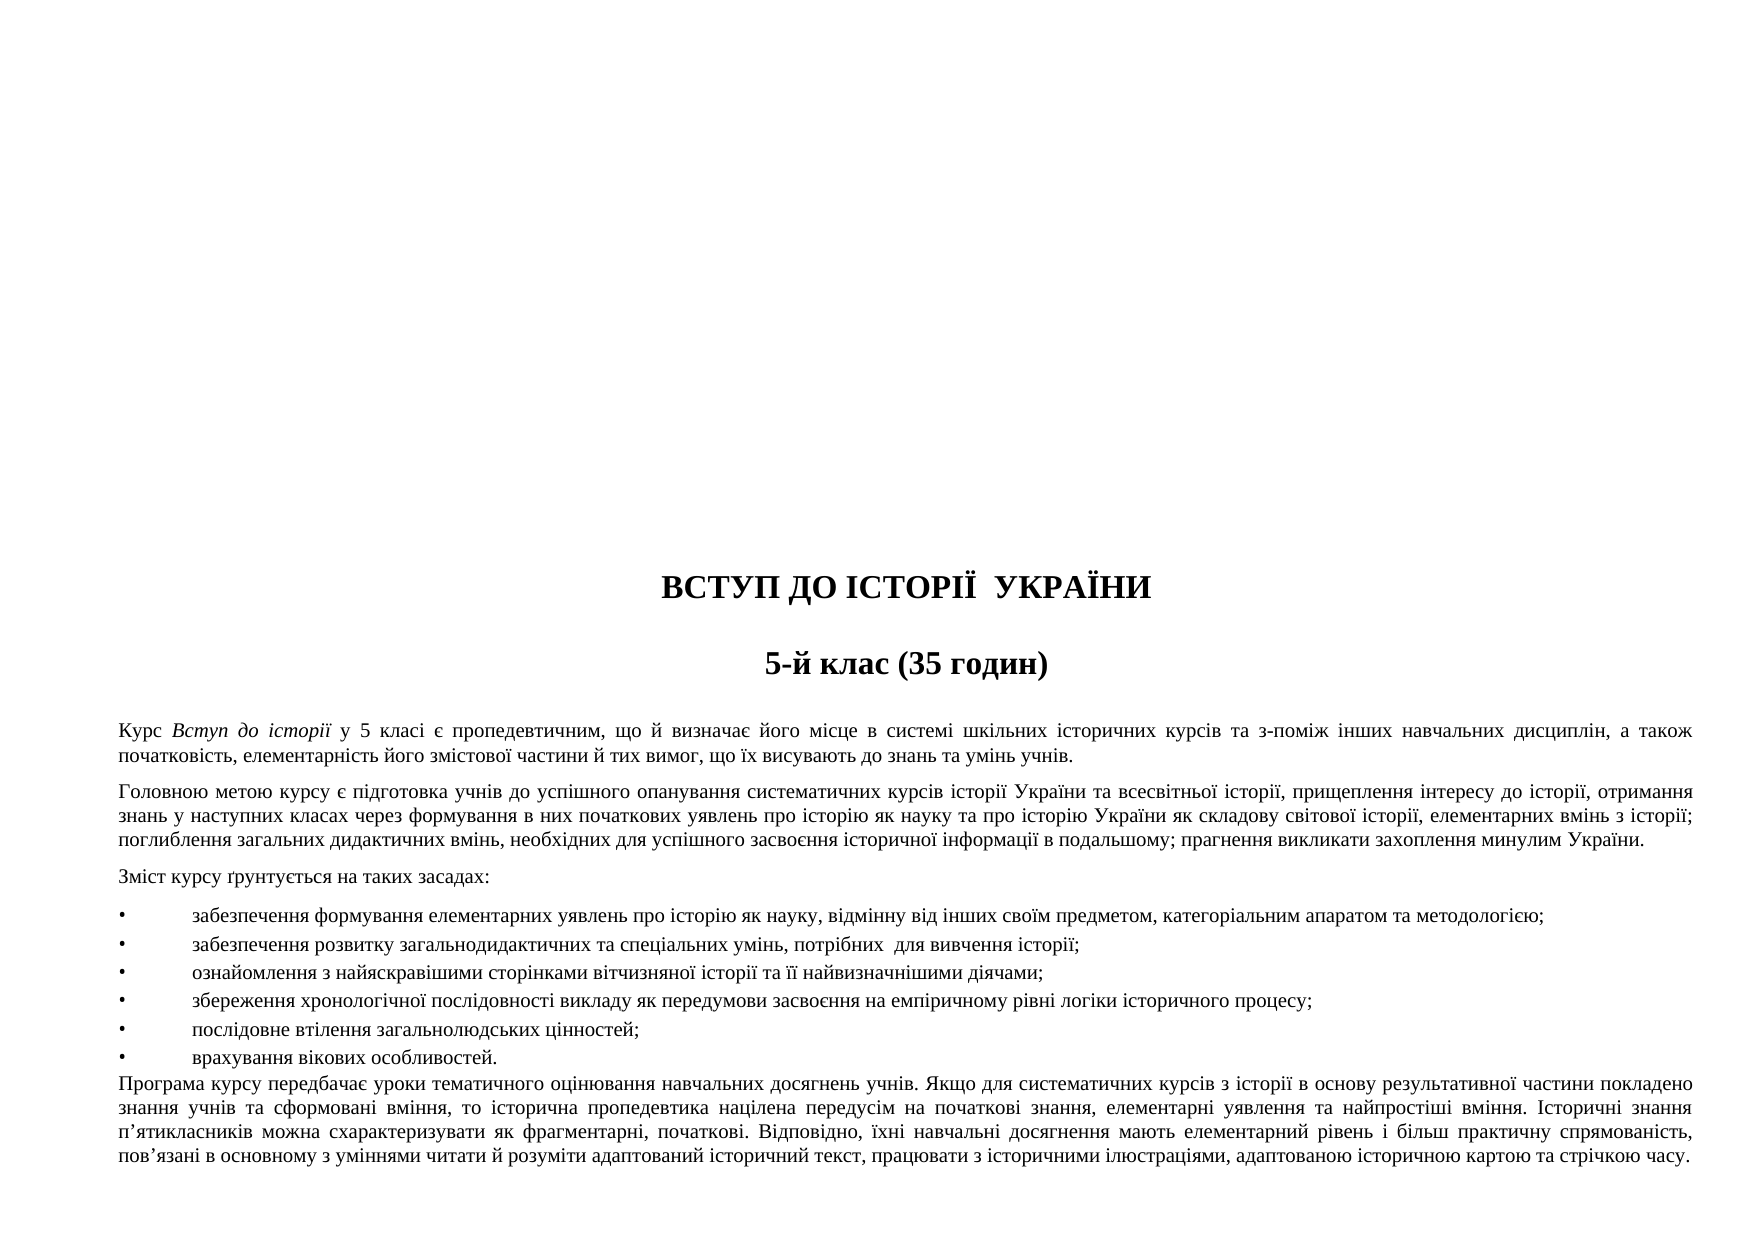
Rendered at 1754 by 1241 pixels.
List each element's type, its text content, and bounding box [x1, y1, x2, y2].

text Програма курсу передбачає уроки тематичного оцінювання навчальних досягнень учнів. Якщо для систематичних курсів з історії в основу результативної частини покладено знання учнів та сформовані вміння, то історична пропедевтика націлена передусім на початкові знання, елементарні уявлення та найпростіші вміння. Історичні знання п’ятикласників можна схарактеризувати як фрагментарні, початкові. Відповідно, їхні навчальні досягнення мають елементарний рівень і більш практичну спрямованість, пов’язані в основному з уміннями читати й розуміти адаптований історичний текст, працювати з історичними ілюстраціями, адаптованою історичною картою та стрічкою часу. [118, 1071, 1695, 1167]
text Курс Вступ до історії у 5 класі є пропедевтичним, що й визначає його місце в системі шкільних історичних курсів та з-поміж інших навчальних дисциплін, а також початковість, елементарність його змістової частини й тих вимог, що їх висувають до знань та умінь учнів. [118, 718, 1695, 767]
text 5-й клас (35 годин) [118, 643, 1695, 682]
list послідовне втілення загальнолюдських цінностей; [118, 1014, 1695, 1042]
list збереження хронологічної послідовності викладу як передумови засвоєння на емпіричному рівні логіки історичного процесу; [118, 986, 1695, 1014]
text ВСТУП ДО ІСТОРІЇ УКРАЇНИ [118, 567, 1695, 605]
list врахування вікових особливостей. [118, 1042, 1695, 1071]
list забезпечення формування елементарних уявлень про історію як науку, відмінну від інших своїм предметом, категоріальним апаратом та методологією; [118, 900, 1695, 929]
list ознайомлення з найяскравішими сторінками вітчизняної історії та її найвизначнішими діячами; [118, 957, 1695, 986]
text Головною метою курсу є підготовка учнів до успішного опанування систематичних курсів історії України та всесвітньої історії, прищеплення інтересу до історії, отримання знань у наступних класах через формування в них початкових уявлень про історію як науку та про історію України як складову світової історії, елементарних вмінь з історії; поглиблення загальних дидактичних вмінь, необхідних для успішного засвоєння історичної інформації в подальшому; прагнення викликати захоплення минулим України. [118, 779, 1695, 851]
text Зміст курсу ґрунтується на таких засадах: [118, 864, 1695, 888]
list забезпечення розвитку загальнодидактичних та спеціальних умінь, потрібних для вивчення історії; [118, 929, 1695, 957]
